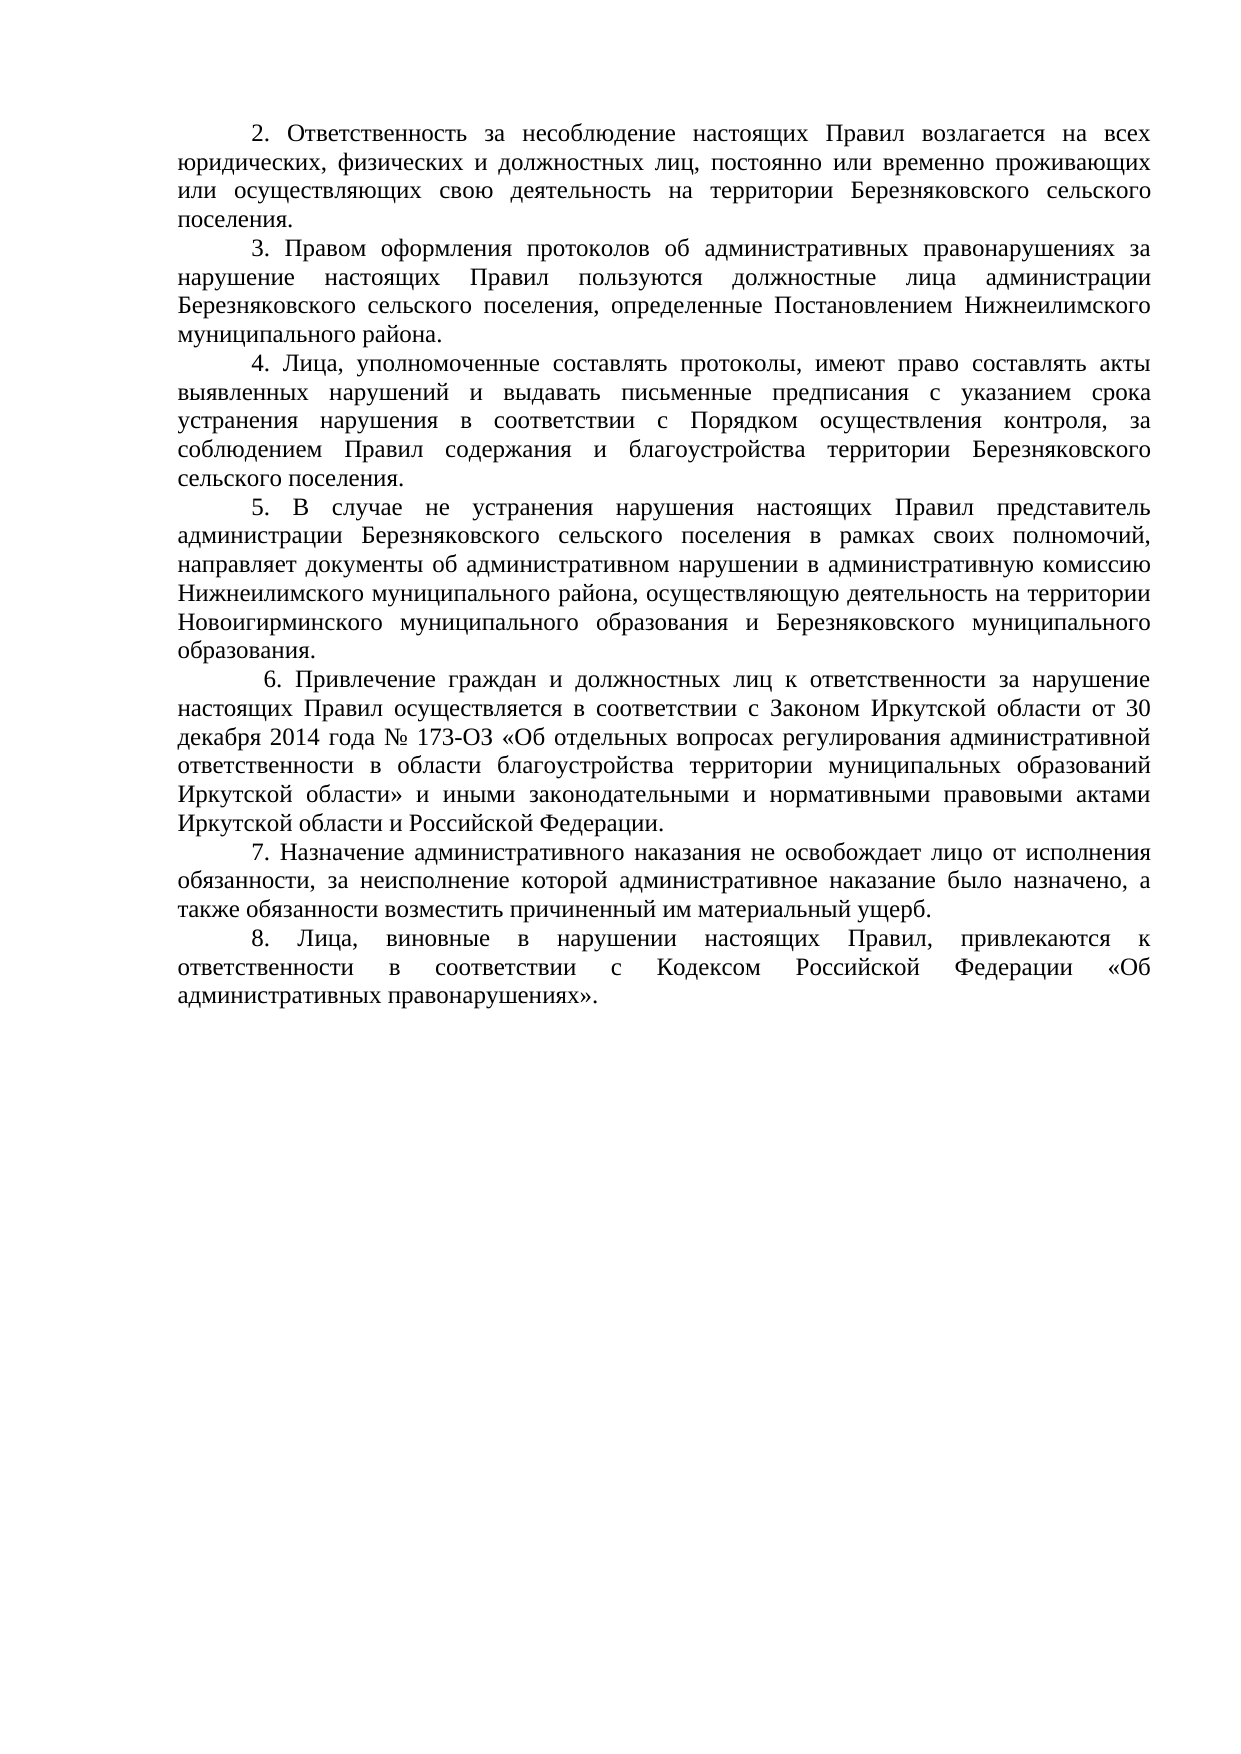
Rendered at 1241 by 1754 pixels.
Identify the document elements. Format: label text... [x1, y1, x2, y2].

text 4. Лица, уполномоченные составлять протоколы, имеют право составлять акты выявленных нарушений и выдавать письменные предписания с указанием срока устранения нарушения в соответствии с Порядком осуществления контроля, за соблюдением Правил содержания и благоустройства территории Березняковского сельского поселения. [177, 348, 1152, 492]
text 2. Ответственность за несоблюдение настоящих Правил возлагается на всех юридических, физических и должностных лиц, постоянно или временно проживающих или осуществляющих свою деятельность на территории Березняковского сельского поселения. [177, 118, 1152, 233]
text 8. Лица, виновные в нарушении настоящих Правил, привлекаются к ответственности в соответствии с Кодексом Российской Федерации «Об административных правонарушениях». [177, 923, 1152, 1009]
text 5. В случае не устранения нарушения настоящих Правил представитель администрации Березняковского сельского поселения в рамках своих полномочий, направляет документы об административном нарушении в административную комиссию Нижнеилимского муниципального района, осуществляющую деятельность на территории Новоигирминского муниципального образования и Березняковского муниципального образования. [177, 492, 1152, 664]
text 6. Привлечение граждан и должностных лиц к ответственности за нарушение настоящих Правил осуществляется в соответствии с Законом Иркутской области от 30 декабря 2014 года № 173-ОЗ «Об отдельных вопросах регулирования административной ответственности в области благоустройства территории муниципальных образований Иркутской области» и иными законодательными и нормативными правовыми актами Иркутской области и Российской Федерации. [177, 664, 1152, 837]
text 7. Назначение административного наказания не освобождает лицо от исполнения обязанности, за неисполнение которой административное наказание было назначено, а также обязанности возместить причиненный им материальный ущерб. [177, 837, 1152, 923]
text 3. Правом оформления протоколов об административных правонарушениях за нарушение настоящих Правил пользуются должностные лица администрации Березняковского сельского поселения, определенные Постановлением Нижнеилимского муниципального района. [177, 233, 1152, 348]
